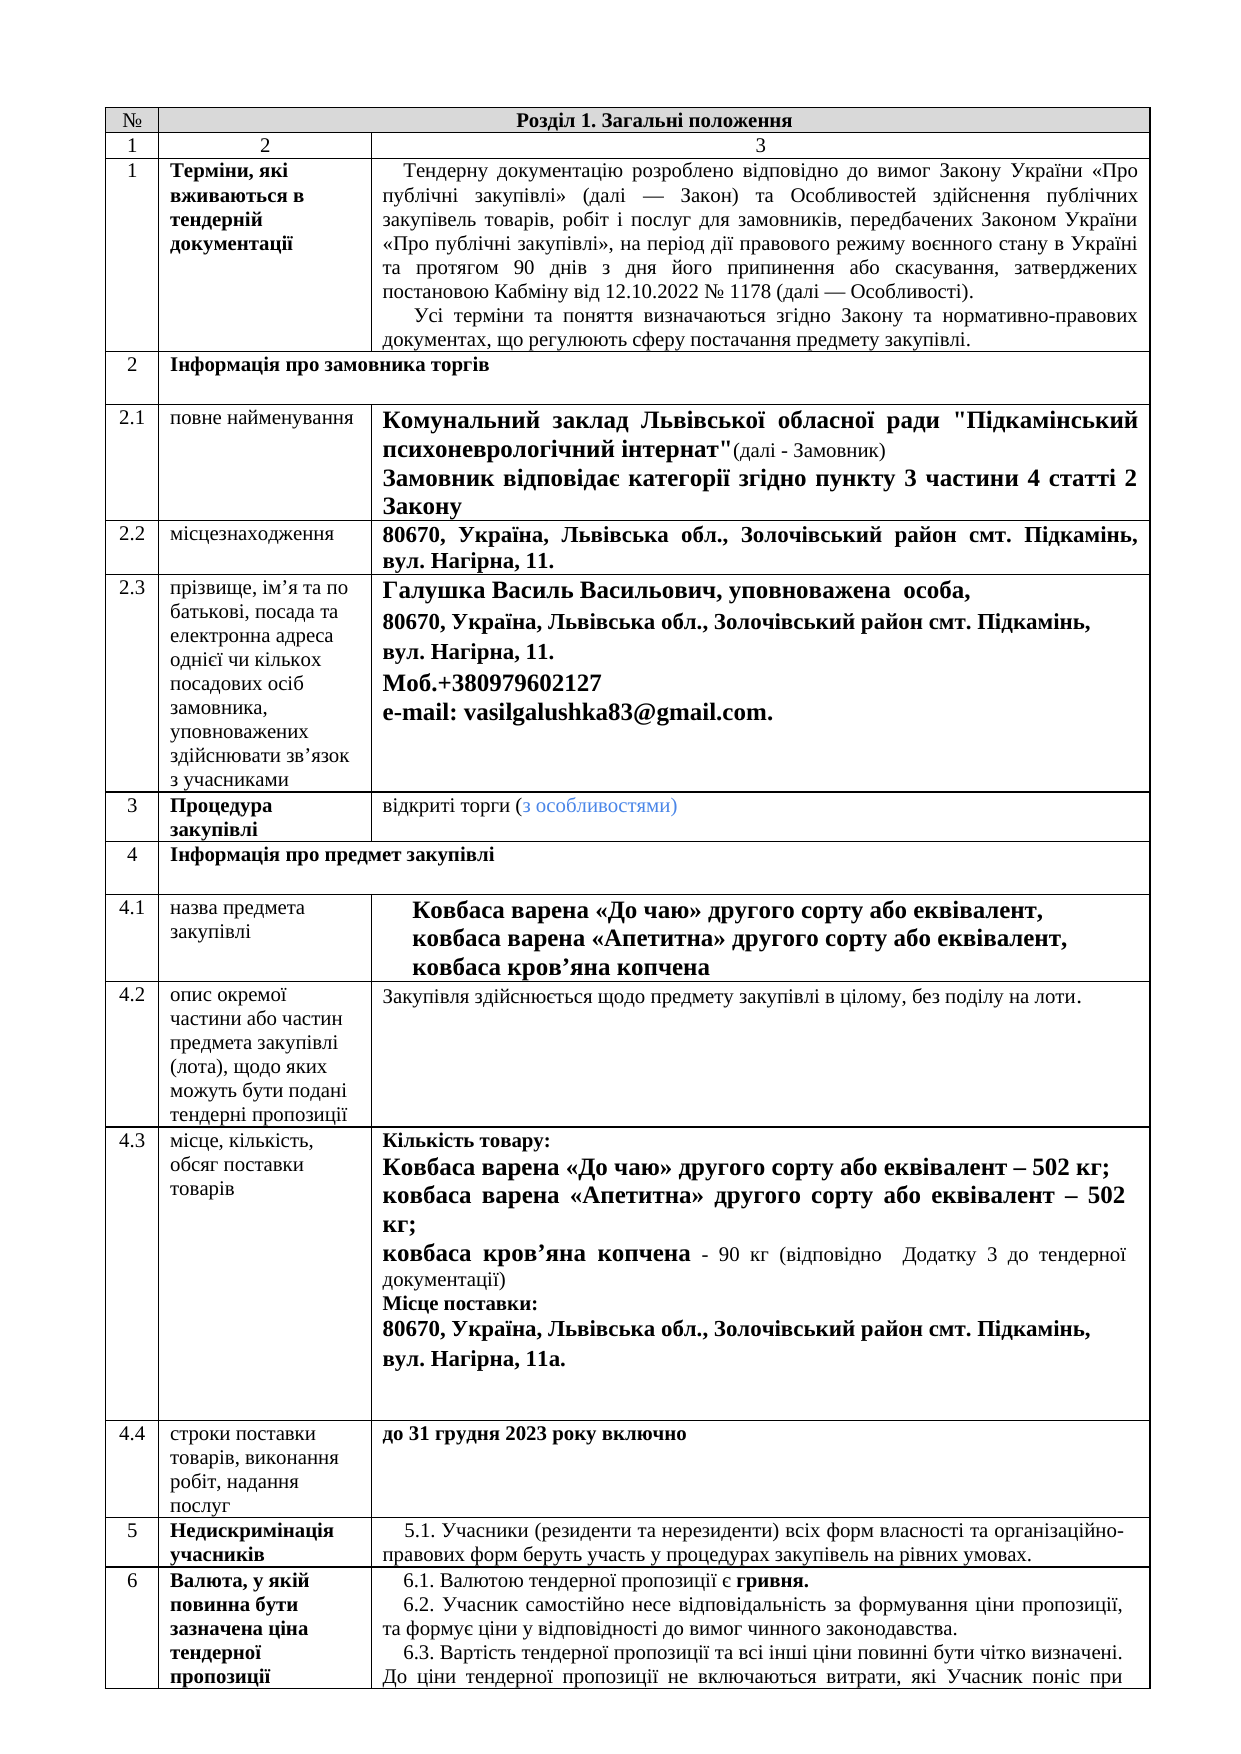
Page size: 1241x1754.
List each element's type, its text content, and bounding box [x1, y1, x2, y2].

table_cell Тендерну документацію розроблено відповідно до вимог Закону України «Про публічні закупівлі» (далі — Закон) та Особливостей здійснення публічних закупівель товарів, робіт і послуг для замовників, передбачених Законом України «Про публічні закупівлі», на період дії правового режиму воєнного стану в Україні та протягом 90 днів з дня його припинення або скасування, затверджених постановою Кабміну від 12.10.2022 № 1178 (далі — Особливості). Усі терміни та поняття визначаються згідно Закону та нормативно-правових документах, що регулюють сферу постачання предмету закупівлі. [372, 159, 1149, 351]
table_cell Інформація про замовника торгів [159, 352, 1149, 404]
table_cell 4.1 [106, 895, 158, 981]
table_cell 2 [106, 352, 158, 404]
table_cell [372, 1568, 1149, 1688]
table_cell 4.3 [106, 1128, 158, 1420]
table_header № [106, 108, 158, 132]
table_cell опис окремої частини або частин предмета закупівлі (лота), щодо яких можуть бути подані тендерні пропозиції [159, 982, 371, 1126]
table_cell Закупівля здійснюється щодо предмету закупівлі в цілому, без поділу на лоти. [372, 982, 1149, 1126]
table_cell місце, кількість, обсяг поставки товарів [159, 1128, 371, 1420]
table_cell 80670, Україна, Львівська обл., Золочівський район смт. Підкамінь, вул. Нагірна, 11. [372, 521, 1149, 574]
table_cell 2.3 [106, 575, 158, 791]
table_cell 2.2 [106, 521, 158, 574]
table_cell повне найменування [159, 405, 371, 520]
table_cell Галушка Василь Васильович, уповноважена особа, 80670, Україна, Львівська обл., Золочівський район смт. Підкамінь, вул. Нагірна, 11. Моб.+380979602127 e-mail: vasilgalushka83@gmail.com. [372, 575, 1149, 791]
table_cell Недискримінація учасників [159, 1518, 371, 1566]
table_cell Процедура закупівлі [159, 793, 371, 841]
table_cell 4 [106, 842, 158, 894]
table_cell строки поставки товарів, виконання робіт, надання послуг [159, 1421, 371, 1517]
table_cell 2 [159, 133, 371, 157]
table_cell місцезнаходження [159, 521, 371, 574]
table_cell 6 [106, 1568, 158, 1688]
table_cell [159, 1568, 371, 1688]
table_cell Комунальний заклад Львівської обласної ради "Підкамінський психоневрологічний інтернат"(далі - Замовник) Замовник відповідає категорії згідно пункту 3 частини 4 статті 2 Закону [372, 405, 1149, 520]
table_cell 1 [106, 133, 158, 157]
table_cell прізвище, ім’я та по батькові, посада та електронна адреса однієї чи кількох посадових осіб замовника, уповноважених здійснювати зв’язок з учасниками [159, 575, 371, 791]
table_cell 3 [106, 793, 158, 841]
table_cell до 31 грудня 2023 року включно [372, 1421, 1149, 1517]
table_cell 5.1. Учасники (резиденти та нерезиденти) всіх форм власності та організаційно-правових форм беруть участь у процедурах закупівель на рівних умовах. [372, 1518, 1149, 1566]
table_cell 4.4 [106, 1421, 158, 1517]
table_header Розділ 1. Загальні положення [159, 108, 1149, 132]
table_cell Кількість товару: Ковбаса варена «До чаю» другого сорту або еквівалент – 502 кг; ковбаса варена «Апетитна» другого сорту або еквівалент – 502 кг; ковбаса кров’яна копчена - 90 кг (відповідно Додатку 3 до тендерної документації) Місце поставки: 80670, Україна, Львівська обл., Золочівський район смт. Підкамінь, вул. Нагірна, 11а. [372, 1128, 1149, 1420]
table_cell 5 [106, 1518, 158, 1566]
table_cell 2.1 [106, 405, 158, 520]
table_cell назва предмета закупівлі [159, 895, 371, 981]
table_cell Інформація про предмет закупівлі [159, 842, 1149, 894]
table_cell Терміни, які вживаються в тендерній документації [159, 159, 371, 351]
table_cell відкриті торги (з особливостями) [372, 793, 1149, 841]
table_cell Ковбаса варена «До чаю» другого сорту або еквівалент, ковбаса варена «Апетитна» другого сорту або еквівалент, ковбаса кров’яна копчена [372, 895, 1149, 981]
table_cell 3 [372, 133, 1149, 157]
table_cell 4.2 [106, 982, 158, 1126]
table_cell 1 [106, 159, 158, 351]
